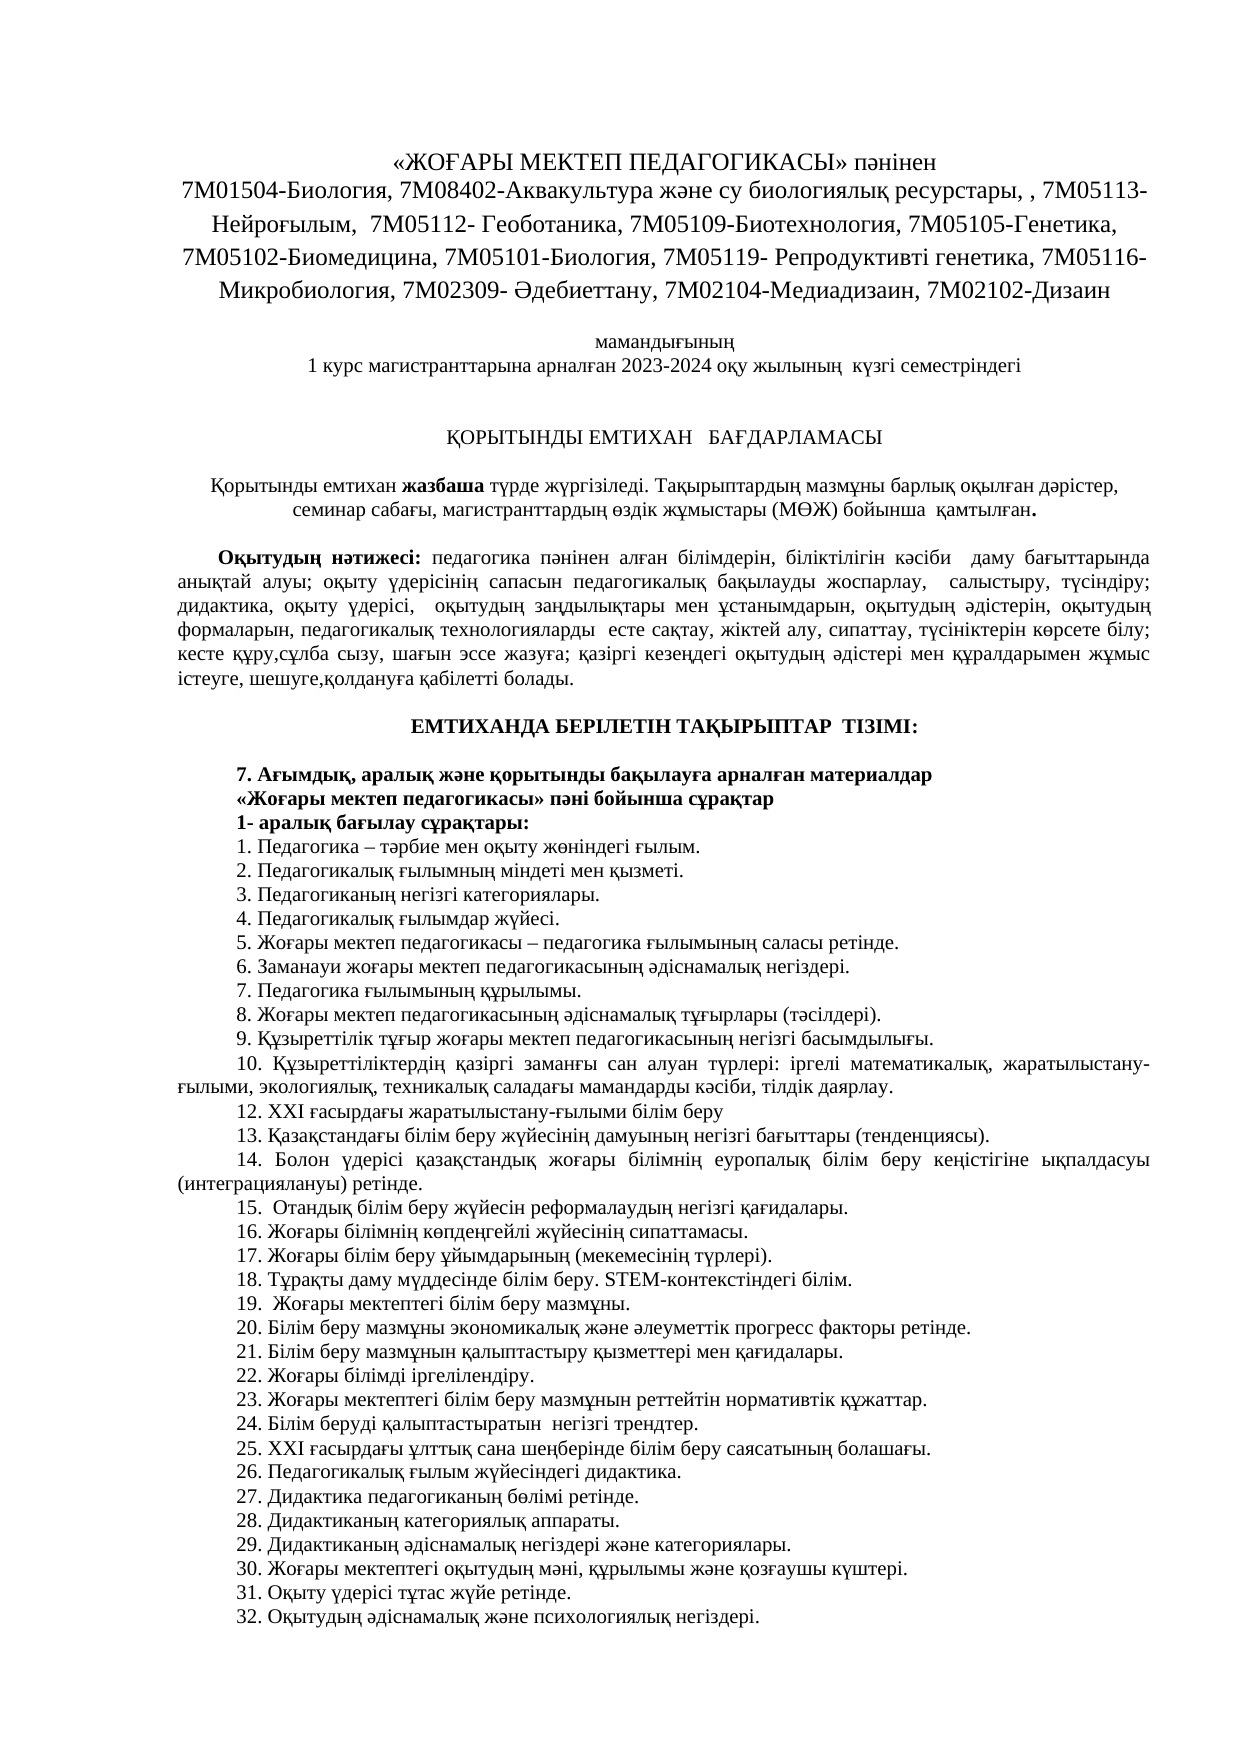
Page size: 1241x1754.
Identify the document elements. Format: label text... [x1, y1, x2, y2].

text 1- аралық бағылау сұрақтары: [177, 810, 1152, 834]
text Қорытынды емтихан жазбаша түрде жүргізіледі. Тақырыптардың мазмұны барлық оқылған дәрістер, семинар сабағы, магистранттардың өздік жұмыстары (МӨЖ) бойынша қамтылған. [177, 473, 1152, 521]
text 18. Тұрақты даму мүддесінде білім беру. STEM-контекстіндегі білім. [177, 1267, 1152, 1291]
text 31. Оқыту үдерісі тұтас жүйе ретінде. [177, 1580, 1152, 1604]
text 15. Отандық білім беру жүйесін реформалаудың негізгі қағидалары. [177, 1195, 1152, 1219]
text 1 курс магистранттарына арналған 2023-2024 оқу жылының күзгі семестріндегі [177, 353, 1152, 377]
text 10. Құзыреттіліктердің қазіргі заманғы сан алуан түрлері: іргелі математикалық, жаратылыстану-ғылыми, экологиялық, техникалық саладағы мамандарды кәсіби, тілдік даярлау. [177, 1050, 1152, 1098]
text 20. Білім беру мазмұны экономикалық және әлеуметтік прогресс факторы ретінде. [177, 1315, 1152, 1339]
text 7. Ағымдық, аралық және қорытынды бақылауға арналған материалдар [177, 762, 1152, 786]
text 4. Педагогикалық ғылымдар жүйесі. [177, 906, 1152, 930]
text 17. Жоғары білім беру ұйымдарының (мекемесінің түрлері). [177, 1243, 1152, 1267]
text ҚОРЫТЫНДЫ ЕМТИХАН БАҒДАРЛАМАСЫ [177, 425, 1152, 449]
text 3. Педагогиканың негізгі категориялары. [177, 882, 1152, 906]
text 24. Білім беруді қалыптастыратын негізгі трендтер. [177, 1411, 1152, 1435]
text 19. Жоғары мектептегі білім беру мазмұны. [177, 1291, 1152, 1315]
text Оқытудың нәтижесі: педагогика пәнінен алған білімдерін, біліктілігін кәсіби даму бағыттарында анықтай алуы; оқыту үдерісінің сапасын педагогикалық бақылауды жоспарлау, салыстыру, түсіндіру; дидактика, оқыту үдерісі, оқытудың заңдылықтары мен ұстанымдарын, оқытудың әдістерін, оқытудың формаларын, педагогикалық технологияларды есте сақтау, жіктей алу, сипаттау, түсініктерін көрсете білу; кесте құру,сұлба сызу, шағын эссе жазуға; қазіргі кезеңдегі оқытудың әдістері мен құралдарымен жұмыс істеуге, шешуге,қолдануға қабілетті болады. [177, 545, 1152, 689]
text 16. Жоғары білімнің көпдеңгейлі жүйесінің сипаттамасы. [177, 1219, 1152, 1243]
text 22. Жоғары білімді іргелілендіру. [177, 1363, 1152, 1387]
text 9. Құзыреттілік тұғыр жоғары мектеп педагогикасының негізгі басымдылығы. [177, 1026, 1152, 1050]
text 26. Педагогикалық ғылым жүйесіндегі дидактика. [177, 1459, 1152, 1483]
text мамандығының [177, 328, 1152, 353]
text 1. Педагогика – тәрбие мен оқыту жөніндегі ғылым. [177, 834, 1152, 858]
text 21. Білім беру мазмұнын қалыптастыру қызметтері мен қағидалары. [177, 1339, 1152, 1363]
text 27. Дидактика педагогиканың бөлімі ретінде. [177, 1483, 1152, 1508]
text 23. Жоғары мектептегі білім беру мазмұнын реттейтін нормативтік құжаттар. [177, 1387, 1152, 1411]
text 6. Заманауи жоғары мектеп педагогикасының әдіснамалық негіздері. [177, 954, 1152, 978]
text ЕМТИХАНДА БЕРІЛЕТІН ТАҚЫРЫПТАР ТІЗІМІ: [177, 713, 1152, 738]
text 5. Жоғары мектеп педагогикасы – педагогика ғылымының саласы ретінде. [177, 930, 1152, 954]
text «Жоғары мектеп педагогикасы» пәні бойынша сұрақтар [177, 786, 1152, 810]
text 7. Педагогика ғылымының құрылымы. [177, 978, 1152, 1002]
text 25. XXI ғасырдағы ұлттық сана шеңберінде білім беру саясатының болашағы. [177, 1435, 1152, 1459]
text 14. Болон үдерісі қазақстандық жоғары білімнің еуропалық білім беру кеңістігіне ықпалдасуы (интеграциялануы) ретінде. [177, 1147, 1152, 1195]
text 2. Педагогикалық ғылымның міндеті мен қызметі. [177, 858, 1152, 882]
text 30. Жоғары мектептегі оқытудың мәні, құрылымы және қозғаушы күштері. [177, 1556, 1152, 1580]
text 29. Дидактиканың әдіснамалық негіздері және категориялары. [177, 1532, 1152, 1556]
text 28. Дидактиканың категориялық аппараты. [177, 1508, 1152, 1532]
text 7М01504-Биология, 7М08402-Аквакультура және су биологиялық ресурстары, , 7М05113-Нейроғылым, 7М05112- Геоботаника, 7М05109-Биотехнология, 7М05105-Генетика, 7М05102-Биомедицина, 7М05101-Биология, 7М05119- Репродуктивті генетика, 7М05116-Микробиология, 7М02309- Әдебиеттану, 7М02104-Медиадизаин, 7М02102-Дизаин [177, 176, 1152, 303]
text 8. Жоғары мектеп педагогикасының әдіснамалық тұғырлары (тәсілдері). [177, 1002, 1152, 1026]
text «ЖОҒАРЫ МЕКТЕП ПЕДАГОГИКАСЫ» пәнінен [177, 147, 1152, 176]
text 13. Қазақстандағы білім беру жүйесінің дамуының негізгі бағыттары (тенденциясы). [177, 1123, 1152, 1147]
text 32. Оқытудың әдіснамалық және психологиялық негіздері. [177, 1604, 1152, 1628]
text 12. XXI ғасырдағы жаратылыстану-ғылыми білім беру [177, 1098, 1152, 1123]
